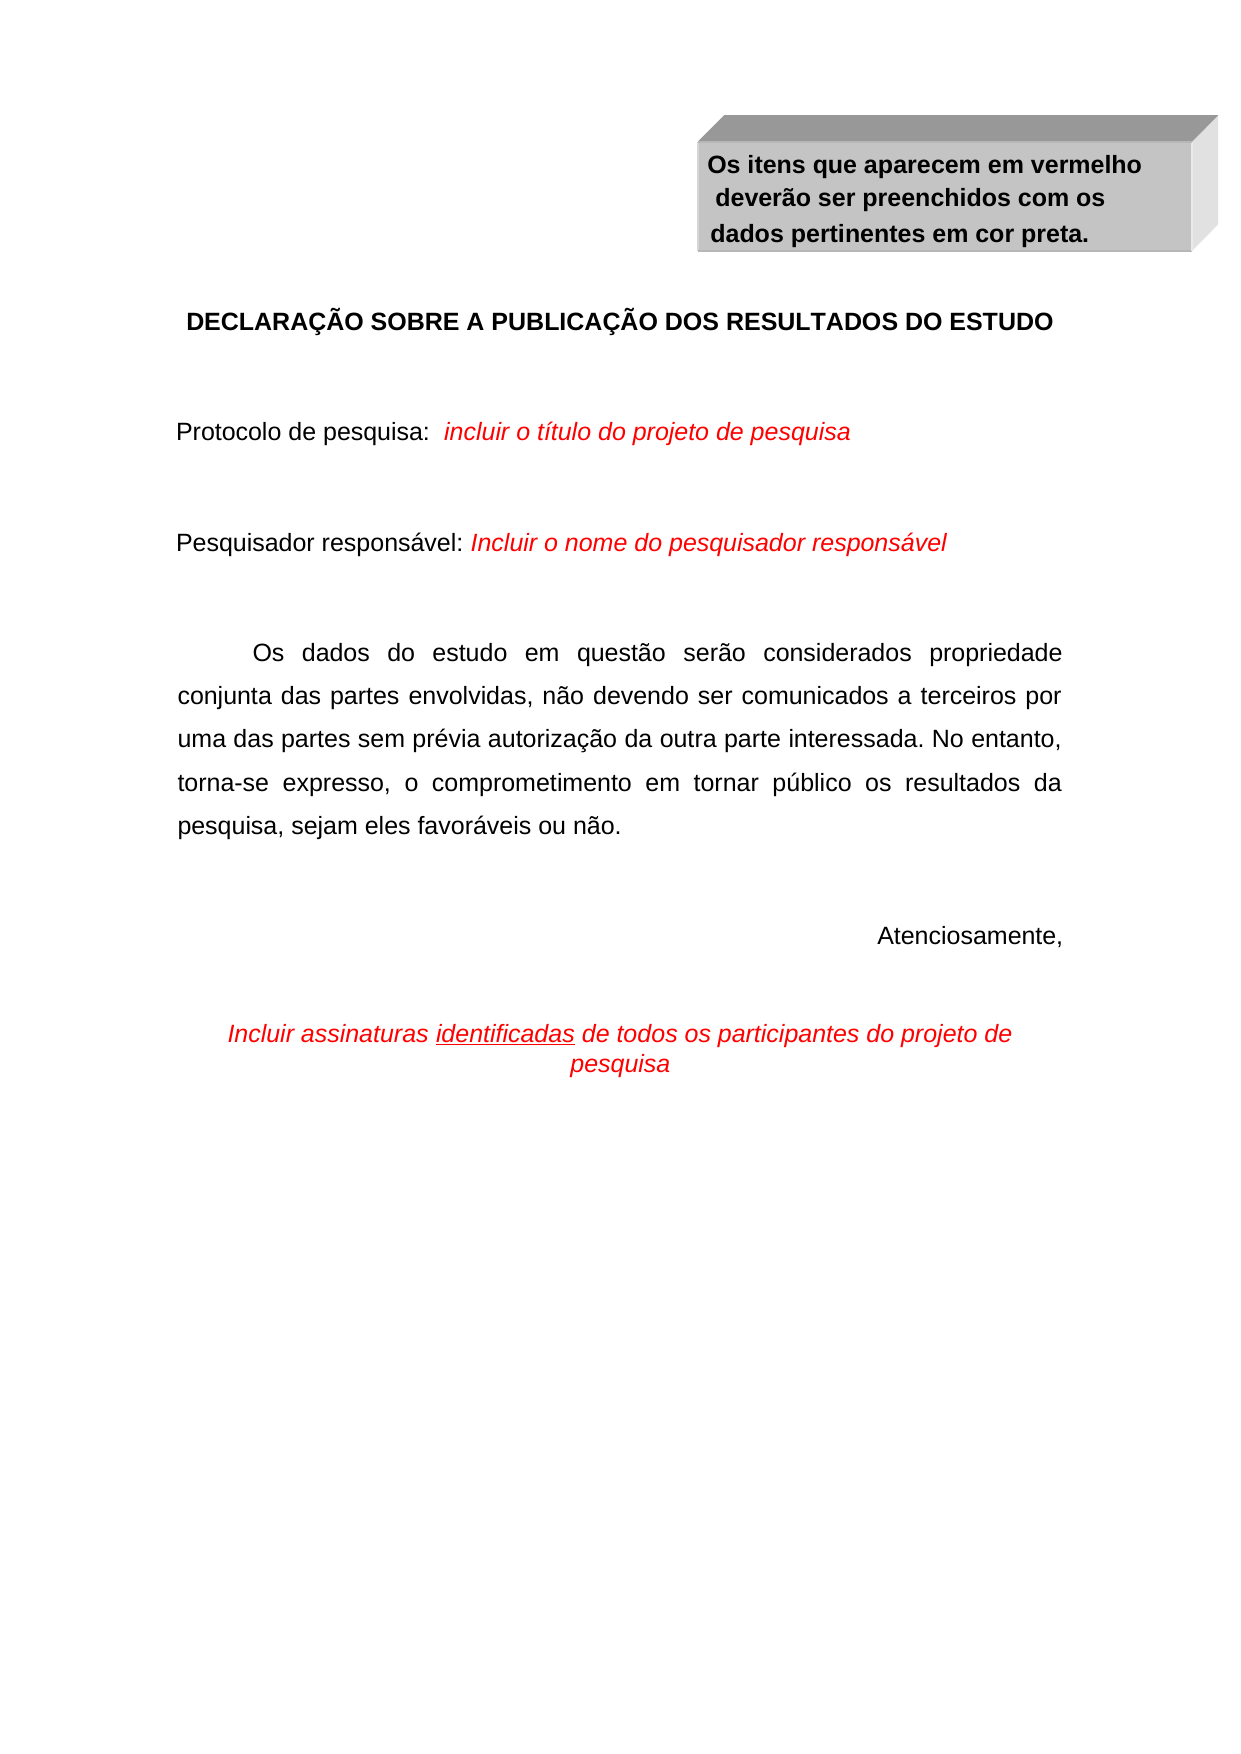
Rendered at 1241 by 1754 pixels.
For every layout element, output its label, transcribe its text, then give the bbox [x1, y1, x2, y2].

text DECLARAÇÃO SOBRE A PUBLICAÇÃO DOS RESULTADOS DO ESTUDO [186, 307, 1148, 336]
text dados pertinentes em cor preta. [177, 218, 1148, 247]
text deverão ser preenchidos com os [177, 183, 1106, 212]
text Atenciosamente, [177, 921, 1063, 950]
text Incluir assinaturas identificadas de todos os participantes do projeto de pesquisa [227, 1019, 1119, 1077]
text Protocolo de pesquisa: incluir o título do projeto de pesquisa [176, 417, 1119, 446]
text Os itens que aparecem em vermelho [176, 150, 1148, 179]
text Pesquisador responsável: Incluir o nome do pesquisador responsável [176, 528, 1119, 556]
text Os dados do estudo em questão serão considerados propriedade conjunta das partes envolvidas, não devendo ser comunicados a terceiros por uma das partes sem prévia autorização da outra parte interessada. No entanto, torna-se expresso, o comprometimento em tornar público os resultados da pesquisa, sejam eles favoráveis ou não. [177, 638, 1063, 839]
